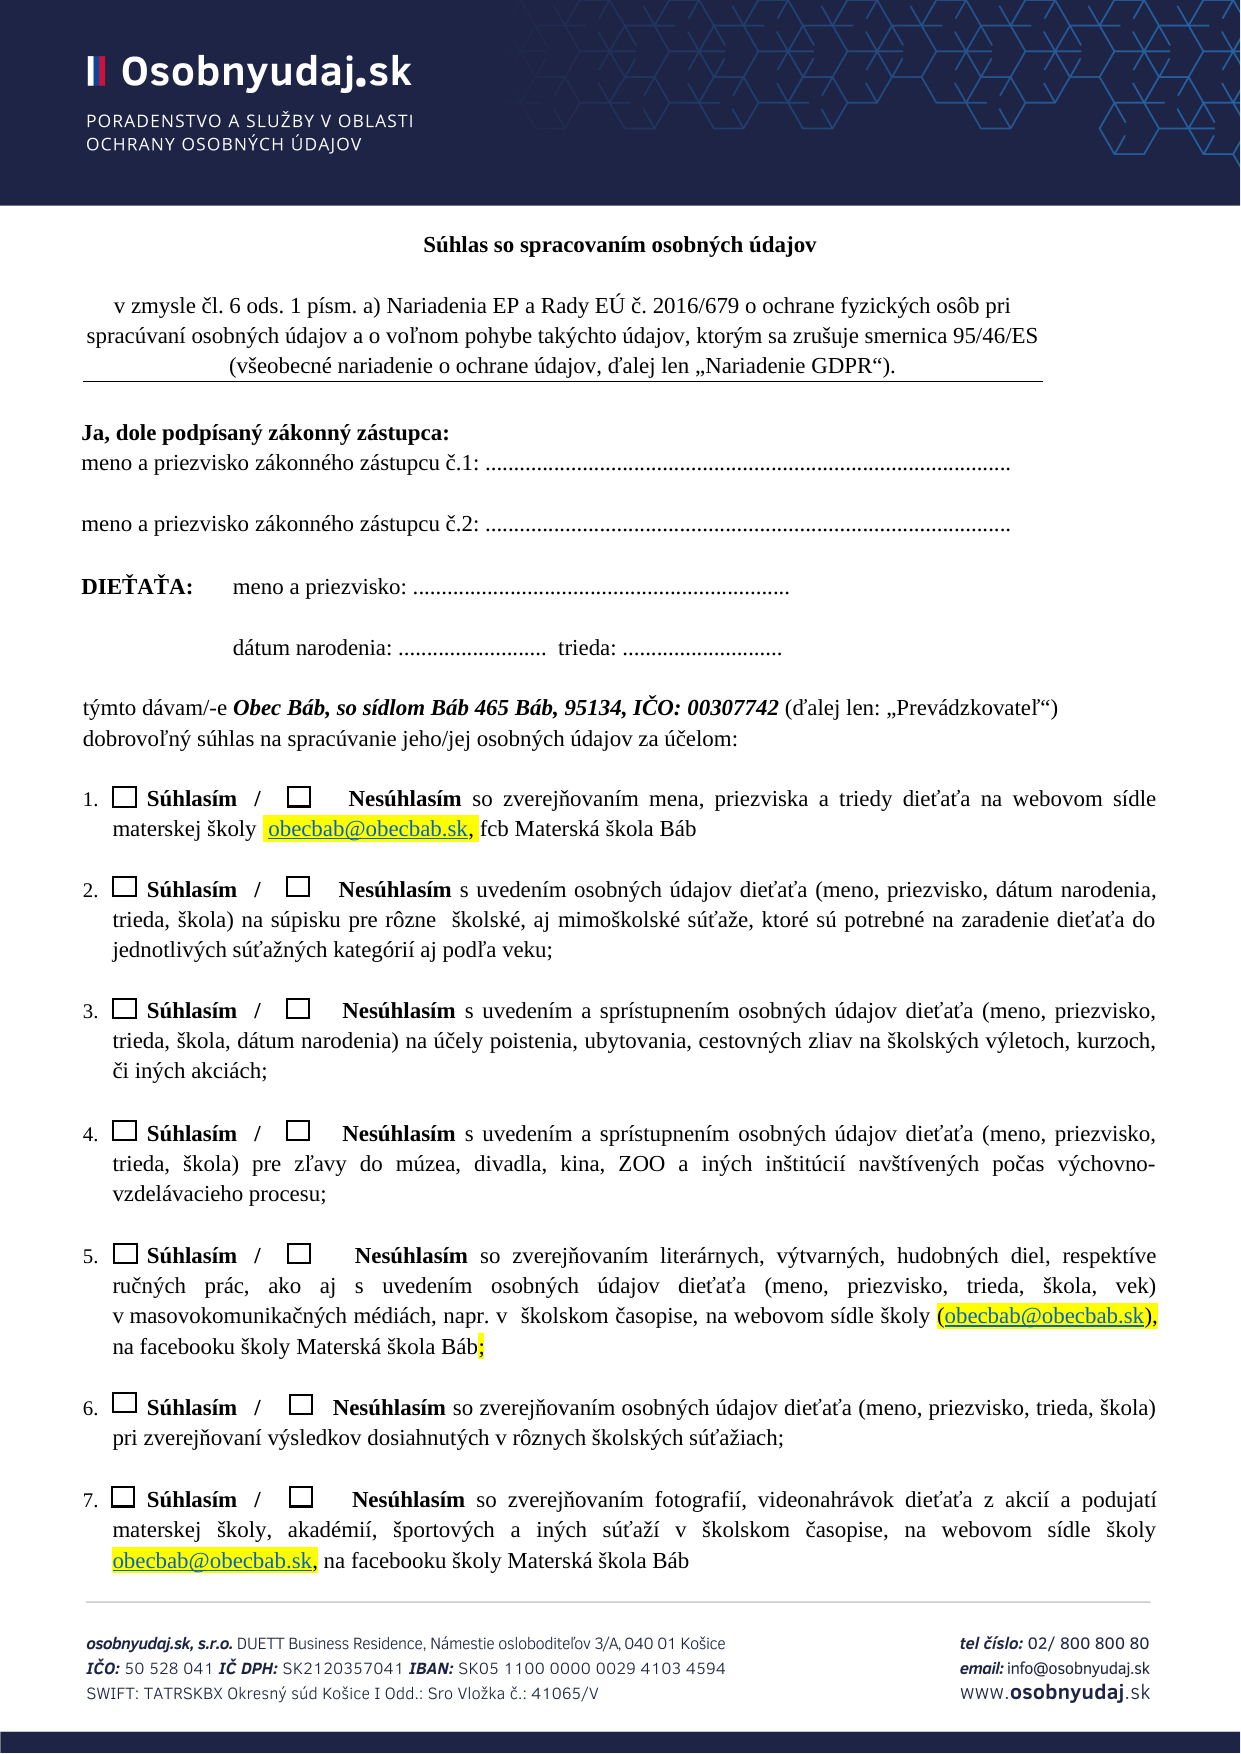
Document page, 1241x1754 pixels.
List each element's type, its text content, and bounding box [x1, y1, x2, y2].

text v zmysle čl. 6 ods. 1 písm. a) Nariadenia EP a Rady EÚ č. 2016/679 o ochrane fyzických osôb pri spracúvaní osobných údajov a o voľnom pohybe takýchto údajov, ktorým sa zrušuje smernica 95/46/ES (všeobecné nariadenie o ochrane údajov, ďalej len „Nariadenie GDPR“). [83, 292, 1043, 381]
list Súhlasím / Nesúhlasím s uvedením a sprístupnením osobných údajov dieťaťa (meno, priezvisko, trieda, škola, dátum narodenia) na účely poistenia, ubytovania, cestovných zliav na školských výletoch, kurzoch, či iných akciách; [83, 997, 1157, 1084]
text Ja, dole podpísaný zákonný zástupca: [81, 419, 1157, 445]
list Súhlasím / Nesúhlasím so zverejňovaním mena, priezviska a triedy dieťaťa na webovom sídle materskej školy obecbab@obecbab.sk, fcb Materská škola Báb [83, 785, 1157, 842]
picture [0, 0, 1241, 206]
list Súhlasím / Nesúhlasím s uvedením osobných údajov dieťaťa (meno, priezvisko, dátum narodenia, trieda, škola) na súpisku pre rôzne školské, aj mimoškolské súťaže, ktoré sú potrebné na zaradenie dieťaťa do jednotlivých súťažných kategórií aj podľa veku; [83, 876, 1157, 963]
picture [0, 1584, 1241, 1753]
list Súhlasím / Nesúhlasím so zverejňovaním fotografií, videonahrávok dieťaťa z akcií a podujatí materskej školy, akadémií, športových a iných súťaží v školskom časopise, na webovom sídle školy obecbab@obecbab.sk, na facebooku školy Materská škola Báb [83, 1486, 1157, 1573]
list Súhlasím / Nesúhlasím s uvedením a sprístupnením osobných údajov dieťaťa (meno, priezvisko, trieda, škola) pre zľavy do múzea, divadla, kina, ZOO a iných inštitúcií navštívených počas výchovno-vzdelávacieho procesu; [83, 1119, 1157, 1206]
text DIEŤAŤA: meno a priezvisko: .................................................................. [81, 573, 1157, 600]
text týmto dávam/-e Obec Báb, so sídlom Báb 465 Báb, 95134, IČO: 00307742 (ďalej len: „Prevádzkovateľ“) dobrovoľný súhlas na spracúvanie jeho/jej osobných údajov za účelom: [83, 694, 1157, 751]
text dátum narodenia: .......................... trieda: ............................ [158, 634, 1157, 660]
list Súhlasím / Nesúhlasím so zverejňovaním literárnych, výtvarných, hudobných diel, respektíve ručných prác, ako aj s uvedením osobných údajov dieťaťa (meno, priezvisko, trieda, škola, vek) v masovokomunikačných médiách, napr. v školskom časopise, na webovom sídle školy (obecbab@obecbab.sk), na facebooku školy Materská škola Báb; [83, 1242, 1157, 1359]
text Súhlas so spracovaním osobných údajov [83, 231, 1157, 257]
list Súhlasím / Nesúhlasím so zverejňovaním osobných údajov dieťaťa (meno, priezvisko, trieda, škola) pri zverejňovaní výsledkov dosiahnutých v rôznych školských súťažiach; [83, 1394, 1157, 1451]
text meno a priezvisko zákonného zástupcu č.2: ............................................................................................ [81, 511, 1071, 537]
text meno a priezvisko zákonného zástupcu č.1: ............................................................................................ [81, 449, 1157, 475]
